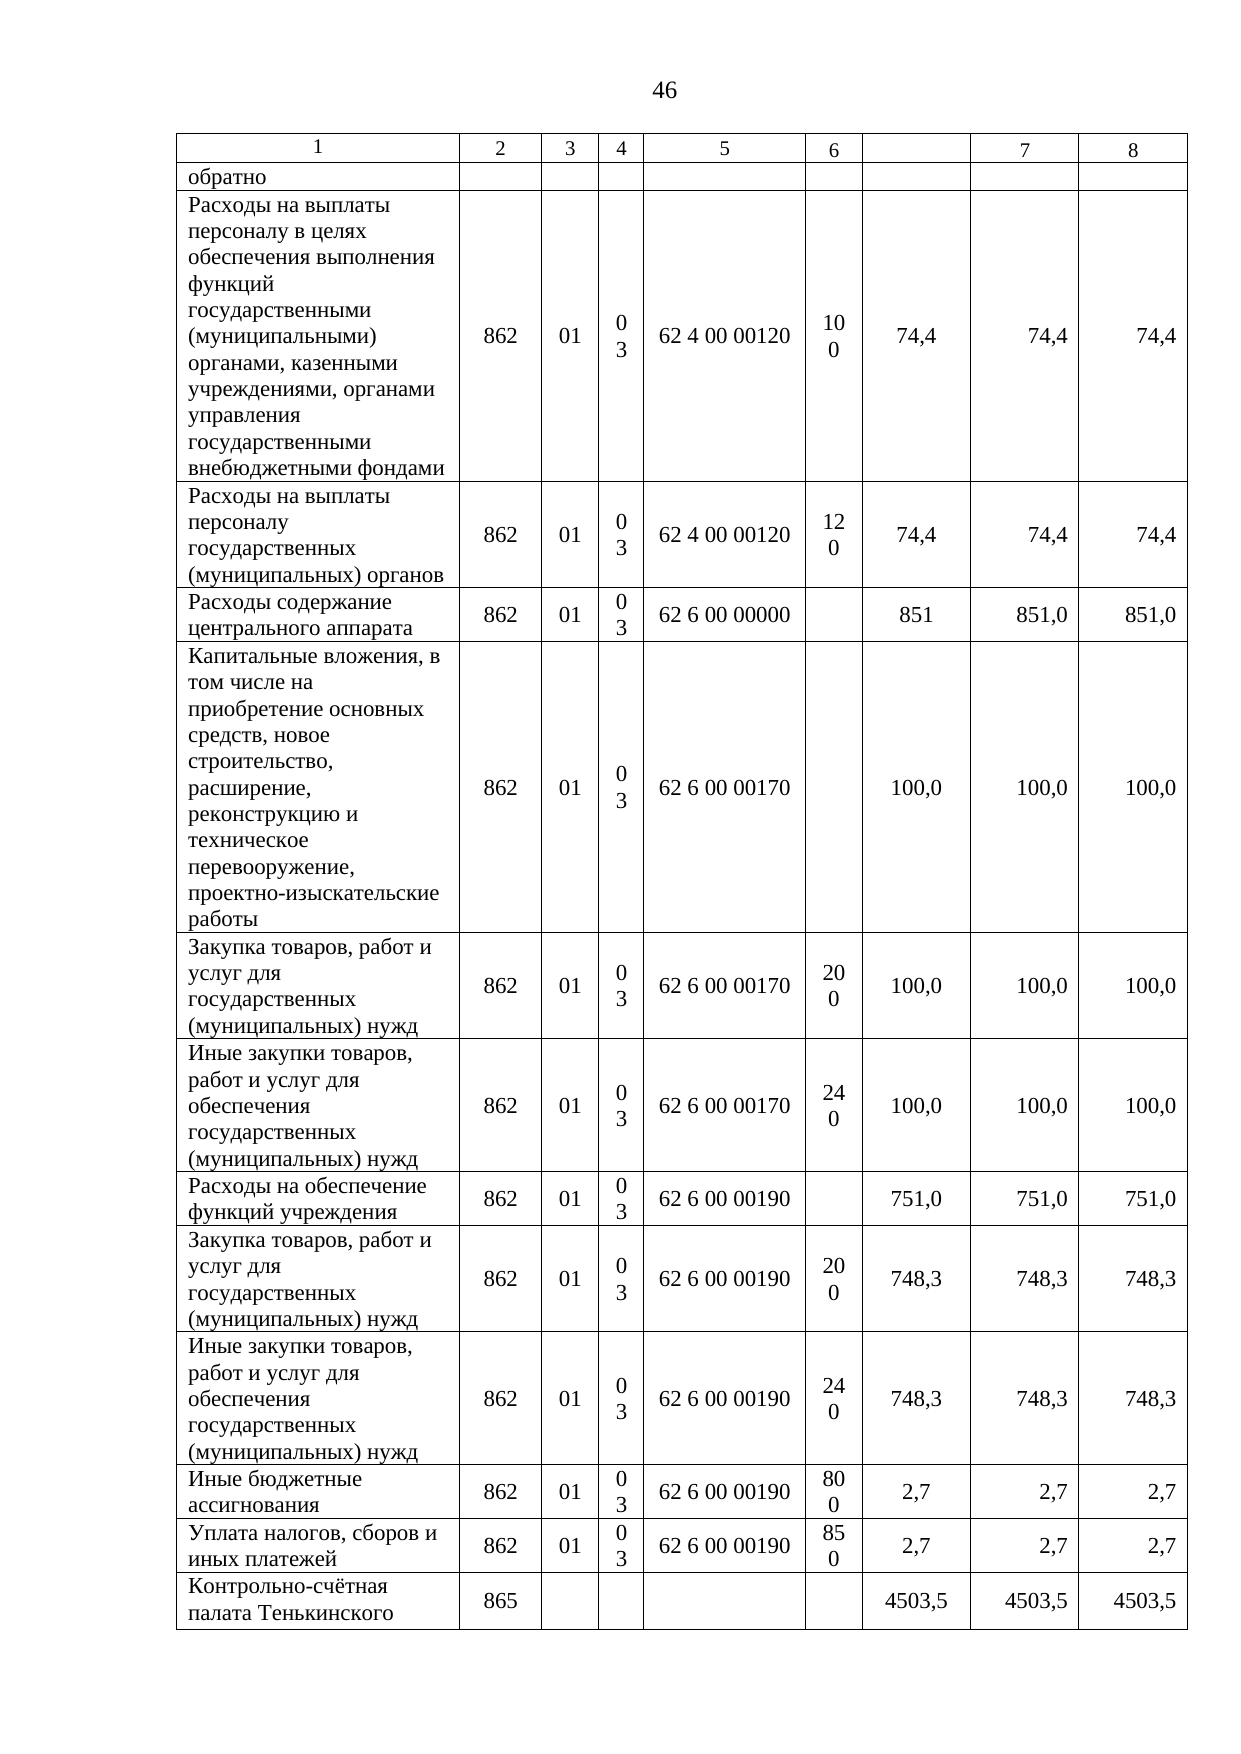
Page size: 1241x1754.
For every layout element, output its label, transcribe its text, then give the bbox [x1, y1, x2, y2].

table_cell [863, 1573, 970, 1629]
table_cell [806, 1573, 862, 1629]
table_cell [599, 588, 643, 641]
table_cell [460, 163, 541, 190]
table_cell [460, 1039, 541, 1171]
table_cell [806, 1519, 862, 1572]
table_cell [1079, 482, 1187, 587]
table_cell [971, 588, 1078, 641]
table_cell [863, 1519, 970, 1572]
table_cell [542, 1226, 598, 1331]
table_header 6 [806, 134, 862, 162]
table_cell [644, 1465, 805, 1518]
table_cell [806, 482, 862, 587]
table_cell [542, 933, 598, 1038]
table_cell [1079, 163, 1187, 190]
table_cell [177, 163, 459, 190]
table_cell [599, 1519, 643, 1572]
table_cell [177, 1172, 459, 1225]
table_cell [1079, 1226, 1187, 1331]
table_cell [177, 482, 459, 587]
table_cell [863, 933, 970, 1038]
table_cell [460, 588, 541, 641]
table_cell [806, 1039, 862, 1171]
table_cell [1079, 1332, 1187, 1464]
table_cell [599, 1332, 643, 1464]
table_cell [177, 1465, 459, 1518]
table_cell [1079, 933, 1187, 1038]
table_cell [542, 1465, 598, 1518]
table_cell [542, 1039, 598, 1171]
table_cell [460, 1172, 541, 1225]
table_header 1 [177, 134, 459, 162]
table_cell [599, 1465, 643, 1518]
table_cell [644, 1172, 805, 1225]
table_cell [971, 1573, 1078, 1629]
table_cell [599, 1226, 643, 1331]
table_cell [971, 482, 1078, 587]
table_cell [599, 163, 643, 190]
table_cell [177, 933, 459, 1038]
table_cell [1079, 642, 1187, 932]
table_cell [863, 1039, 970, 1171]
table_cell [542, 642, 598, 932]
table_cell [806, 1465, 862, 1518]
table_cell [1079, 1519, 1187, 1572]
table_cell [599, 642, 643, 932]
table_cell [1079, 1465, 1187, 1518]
table_header 8 [1079, 134, 1187, 162]
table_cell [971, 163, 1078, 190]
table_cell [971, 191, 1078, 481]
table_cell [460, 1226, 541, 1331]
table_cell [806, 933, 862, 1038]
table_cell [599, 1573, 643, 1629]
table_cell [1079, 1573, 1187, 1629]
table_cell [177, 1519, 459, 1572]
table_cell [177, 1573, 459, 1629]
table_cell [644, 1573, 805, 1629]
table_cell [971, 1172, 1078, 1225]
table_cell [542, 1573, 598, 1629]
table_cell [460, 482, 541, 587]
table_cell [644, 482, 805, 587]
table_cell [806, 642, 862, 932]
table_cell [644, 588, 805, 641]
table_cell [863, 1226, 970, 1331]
table_header 2 [460, 134, 541, 162]
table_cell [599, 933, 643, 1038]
table_header 7 [971, 134, 1078, 162]
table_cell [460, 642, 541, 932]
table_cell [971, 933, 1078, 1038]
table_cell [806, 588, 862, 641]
table_header [863, 134, 970, 162]
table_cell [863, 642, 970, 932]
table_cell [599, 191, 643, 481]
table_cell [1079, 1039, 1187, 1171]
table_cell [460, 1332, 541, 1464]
table_header 3 [542, 134, 598, 162]
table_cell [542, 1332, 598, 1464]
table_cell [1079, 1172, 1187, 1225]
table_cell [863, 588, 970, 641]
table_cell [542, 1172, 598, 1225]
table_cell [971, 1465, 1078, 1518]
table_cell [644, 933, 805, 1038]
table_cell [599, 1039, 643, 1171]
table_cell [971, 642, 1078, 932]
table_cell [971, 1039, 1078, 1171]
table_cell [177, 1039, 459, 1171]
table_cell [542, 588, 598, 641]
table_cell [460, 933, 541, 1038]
table_header 4 [599, 134, 643, 162]
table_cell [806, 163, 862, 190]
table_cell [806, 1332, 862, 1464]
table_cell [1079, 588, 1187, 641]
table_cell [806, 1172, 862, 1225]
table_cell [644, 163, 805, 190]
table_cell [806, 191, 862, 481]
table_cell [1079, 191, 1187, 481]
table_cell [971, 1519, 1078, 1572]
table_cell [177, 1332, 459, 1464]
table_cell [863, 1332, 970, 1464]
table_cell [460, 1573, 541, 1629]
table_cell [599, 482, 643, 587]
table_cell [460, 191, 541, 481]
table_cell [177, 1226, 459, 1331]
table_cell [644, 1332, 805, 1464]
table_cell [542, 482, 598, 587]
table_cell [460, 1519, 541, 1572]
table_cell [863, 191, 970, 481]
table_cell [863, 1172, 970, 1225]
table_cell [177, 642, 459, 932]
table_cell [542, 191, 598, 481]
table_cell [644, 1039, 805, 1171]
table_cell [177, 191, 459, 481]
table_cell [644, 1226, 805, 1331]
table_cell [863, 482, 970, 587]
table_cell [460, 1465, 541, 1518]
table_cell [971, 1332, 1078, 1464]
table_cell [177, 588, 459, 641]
table_header 5 [644, 134, 805, 162]
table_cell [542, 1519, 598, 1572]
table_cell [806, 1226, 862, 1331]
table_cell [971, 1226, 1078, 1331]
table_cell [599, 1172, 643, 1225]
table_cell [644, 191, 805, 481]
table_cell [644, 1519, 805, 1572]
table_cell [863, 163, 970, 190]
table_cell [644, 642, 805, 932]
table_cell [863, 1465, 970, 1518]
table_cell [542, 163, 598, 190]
